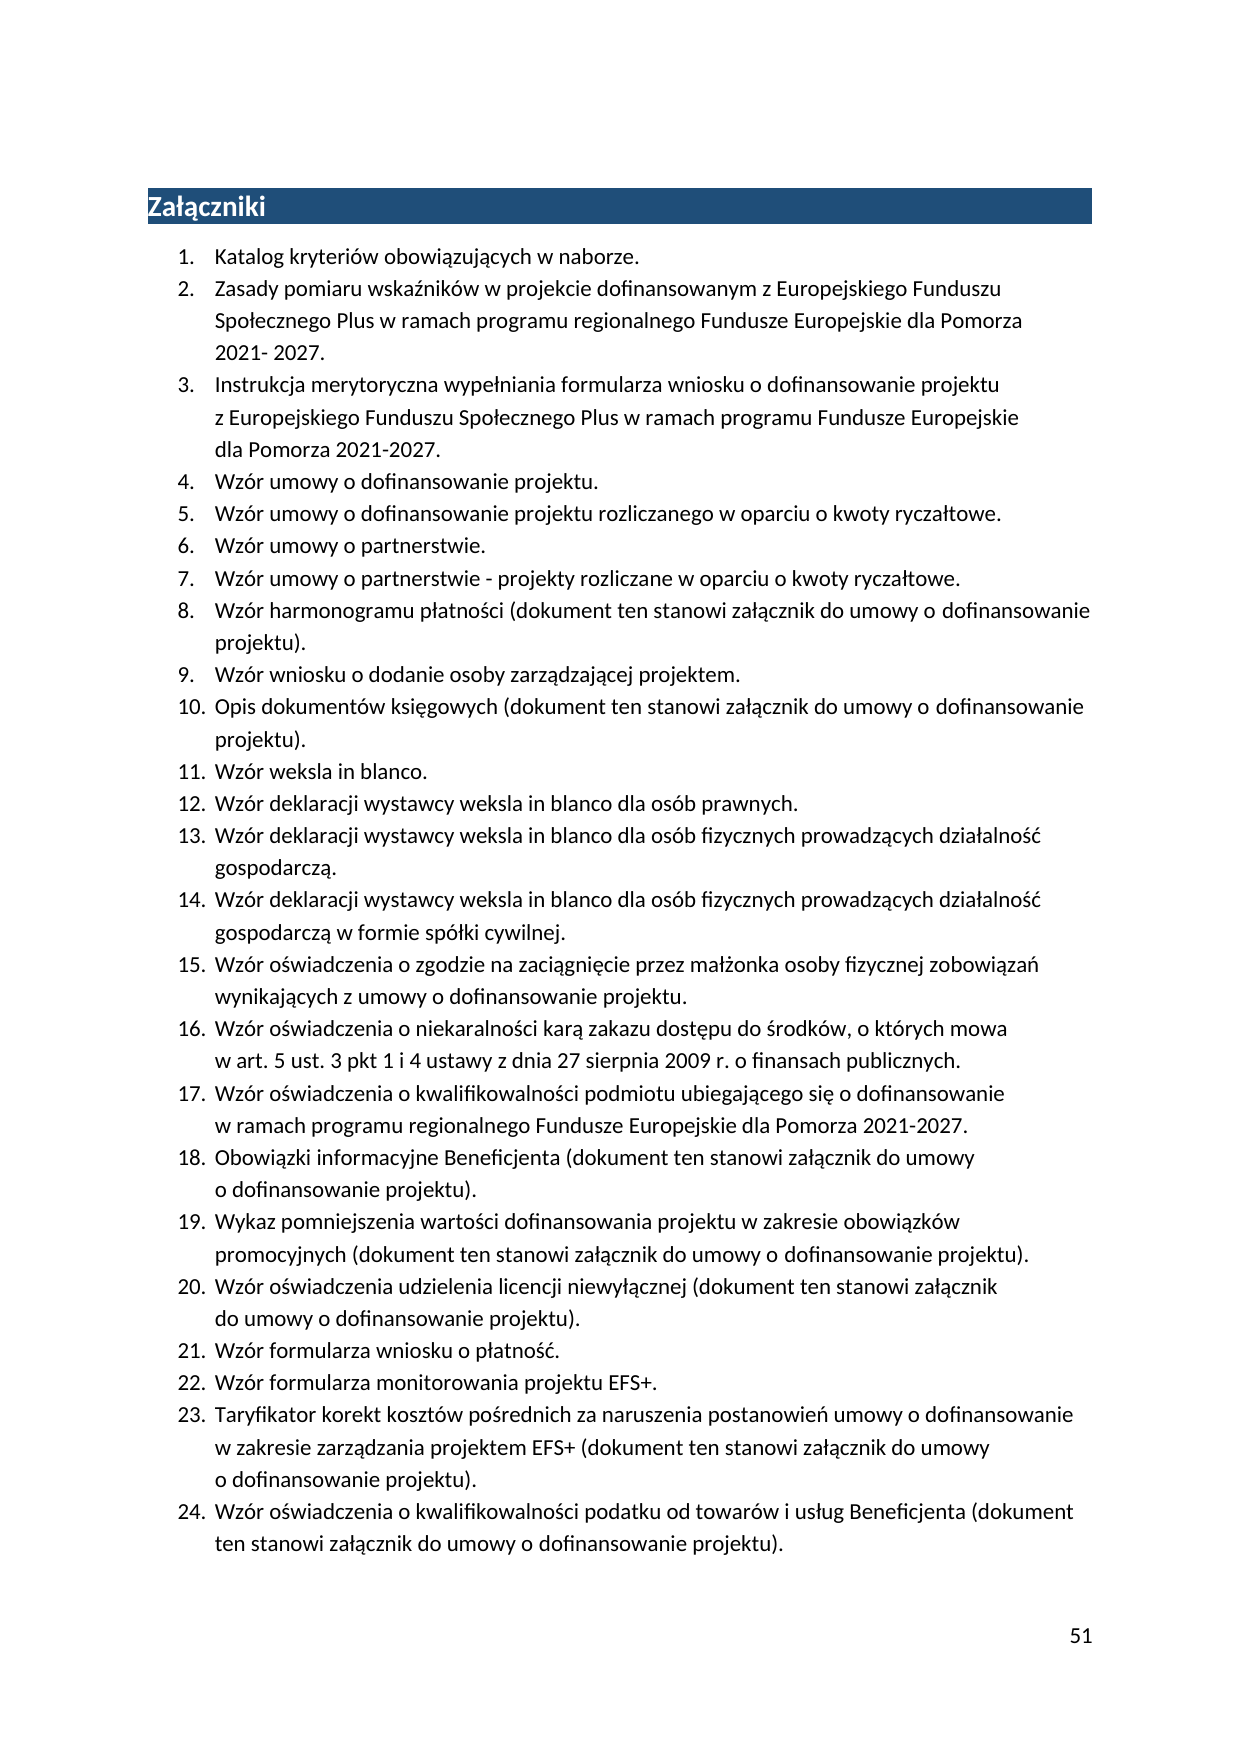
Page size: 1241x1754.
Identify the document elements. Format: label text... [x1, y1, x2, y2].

list Wzór umowy o partnerstwie - projekty rozliczane w oparciu o kwoty ryczałtowe. [177, 564, 1092, 592]
list Wzór oświadczenia o kwalifikowalności podmiotu ubiegającego się o dofinansowanie w ramach programu regionalnego Fundusze Europejskie dla Pomorza 2021-2027. [177, 1079, 1092, 1139]
list Wzór deklaracji wystawcy weksla in blanco dla osób fizycznych prowadzących działalność gospodarczą. [177, 821, 1092, 881]
list Wzór weksla in blanco. [177, 757, 1092, 785]
list Wzór oświadczenia udzielenia licencji niewyłącznej (dokument ten stanowi załącznik do umowy o dofinansowanie projektu). [177, 1272, 1092, 1332]
list Wzór deklaracji wystawcy weksla in blanco dla osób fizycznych prowadzących działalność gospodarczą w formie spółki cywilnej. [177, 886, 1092, 946]
list Wzór deklaracji wystawcy weksla in blanco dla osób prawnych. [177, 789, 1092, 817]
list Opis dokumentów księgowych (dokument ten stanowi załącznik do umowy o dofinansowanie projektu). [177, 692, 1092, 753]
list Wzór harmonogramu płatności (dokument ten stanowi załącznik do umowy o dofinansowanie projektu). [177, 596, 1092, 656]
list Wzór formularza wniosku o płatność. [177, 1336, 1092, 1364]
list Wzór umowy o partnerstwie. [177, 532, 1092, 559]
list Wzór oświadczenia o niekaralności karą zakazu dostępu do środków, o których mowa w art. 5 ust. 3 pkt 1 i 4 ustawy z dnia 27 sierpnia 2009 r. o finansach publicznych. [177, 1014, 1092, 1074]
subtitle Załączniki [148, 188, 1092, 224]
list Taryfikator korekt kosztów pośrednich za naruszenia postanowień umowy o dofinansowanie w zakresie zarządzania projektem EFS+ (dokument ten stanowi załącznik do umowy o dofinansowanie projektu). [177, 1401, 1092, 1493]
list Katalog kryteriów obowiązujących w naborze. [177, 242, 1092, 270]
list Wzór wniosku o dodanie osoby zarządzającej projektem. [177, 660, 1092, 688]
list Obowiązki informacyjne Beneficjenta (dokument ten stanowi załącznik do umowy o dofinansowanie projektu). [177, 1143, 1092, 1203]
list Zasady pomiaru wskaźników w projekcie dofinansowanym z Europejskiego Funduszu Społecznego Plus w ramach programu regionalnego Fundusze Europejskie dla Pomorza 2021- 2027. [177, 274, 1092, 366]
list Instrukcja merytoryczna wypełniania formularza wniosku o dofinansowanie projektu z Europejskiego Funduszu Społecznego Plus w ramach programu Fundusze Europejskie dla Pomorza 2021-2027. [177, 371, 1092, 463]
list Wzór umowy o dofinansowanie projektu rozliczanego w oparciu o kwoty ryczałtowe. [177, 499, 1092, 527]
list Wzór umowy o dofinansowanie projektu. [177, 467, 1092, 495]
list Wzór formularza monitorowania projektu EFS+. [177, 1368, 1092, 1396]
list Wzór oświadczenia o zgodzie na zaciągnięcie przez małżonka osoby fizycznej zobowiązań wynikających z umowy o dofinansowanie projektu. [177, 950, 1092, 1010]
list Wzór oświadczenia o kwalifikowalności podatku od towarów i usług Beneficjenta (dokument ten stanowi załącznik do umowy o dofinansowanie projektu). [177, 1497, 1092, 1557]
list Wykaz pomniejszenia wartości dofinansowania projektu w zakresie obowiązków promocyjnych (dokument ten stanowi załącznik do umowy o dofinansowanie projektu). [177, 1207, 1092, 1268]
